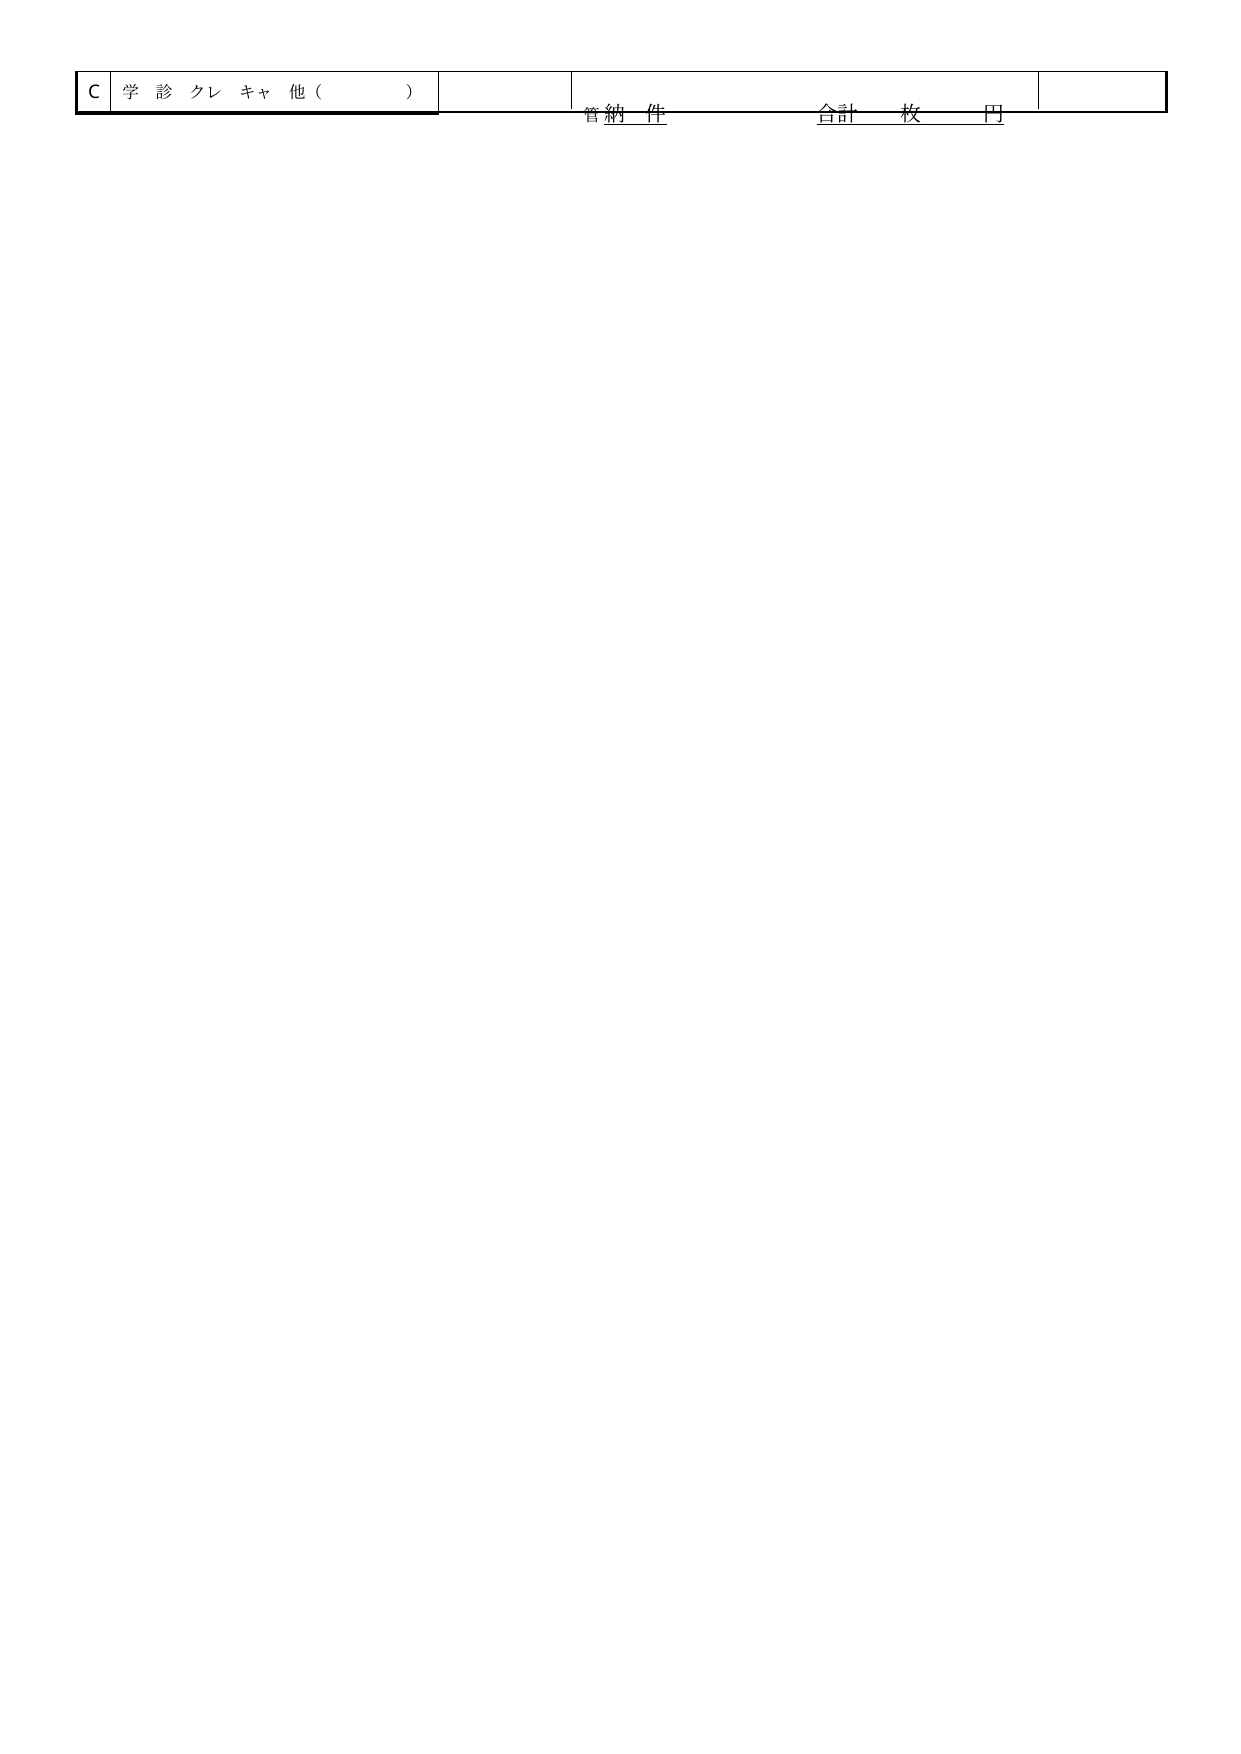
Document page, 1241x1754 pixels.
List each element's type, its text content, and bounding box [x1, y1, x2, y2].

table_cell C [78, 72, 110, 111]
table_cell 学 診 クレ キャ 他（ ） [111, 72, 438, 111]
